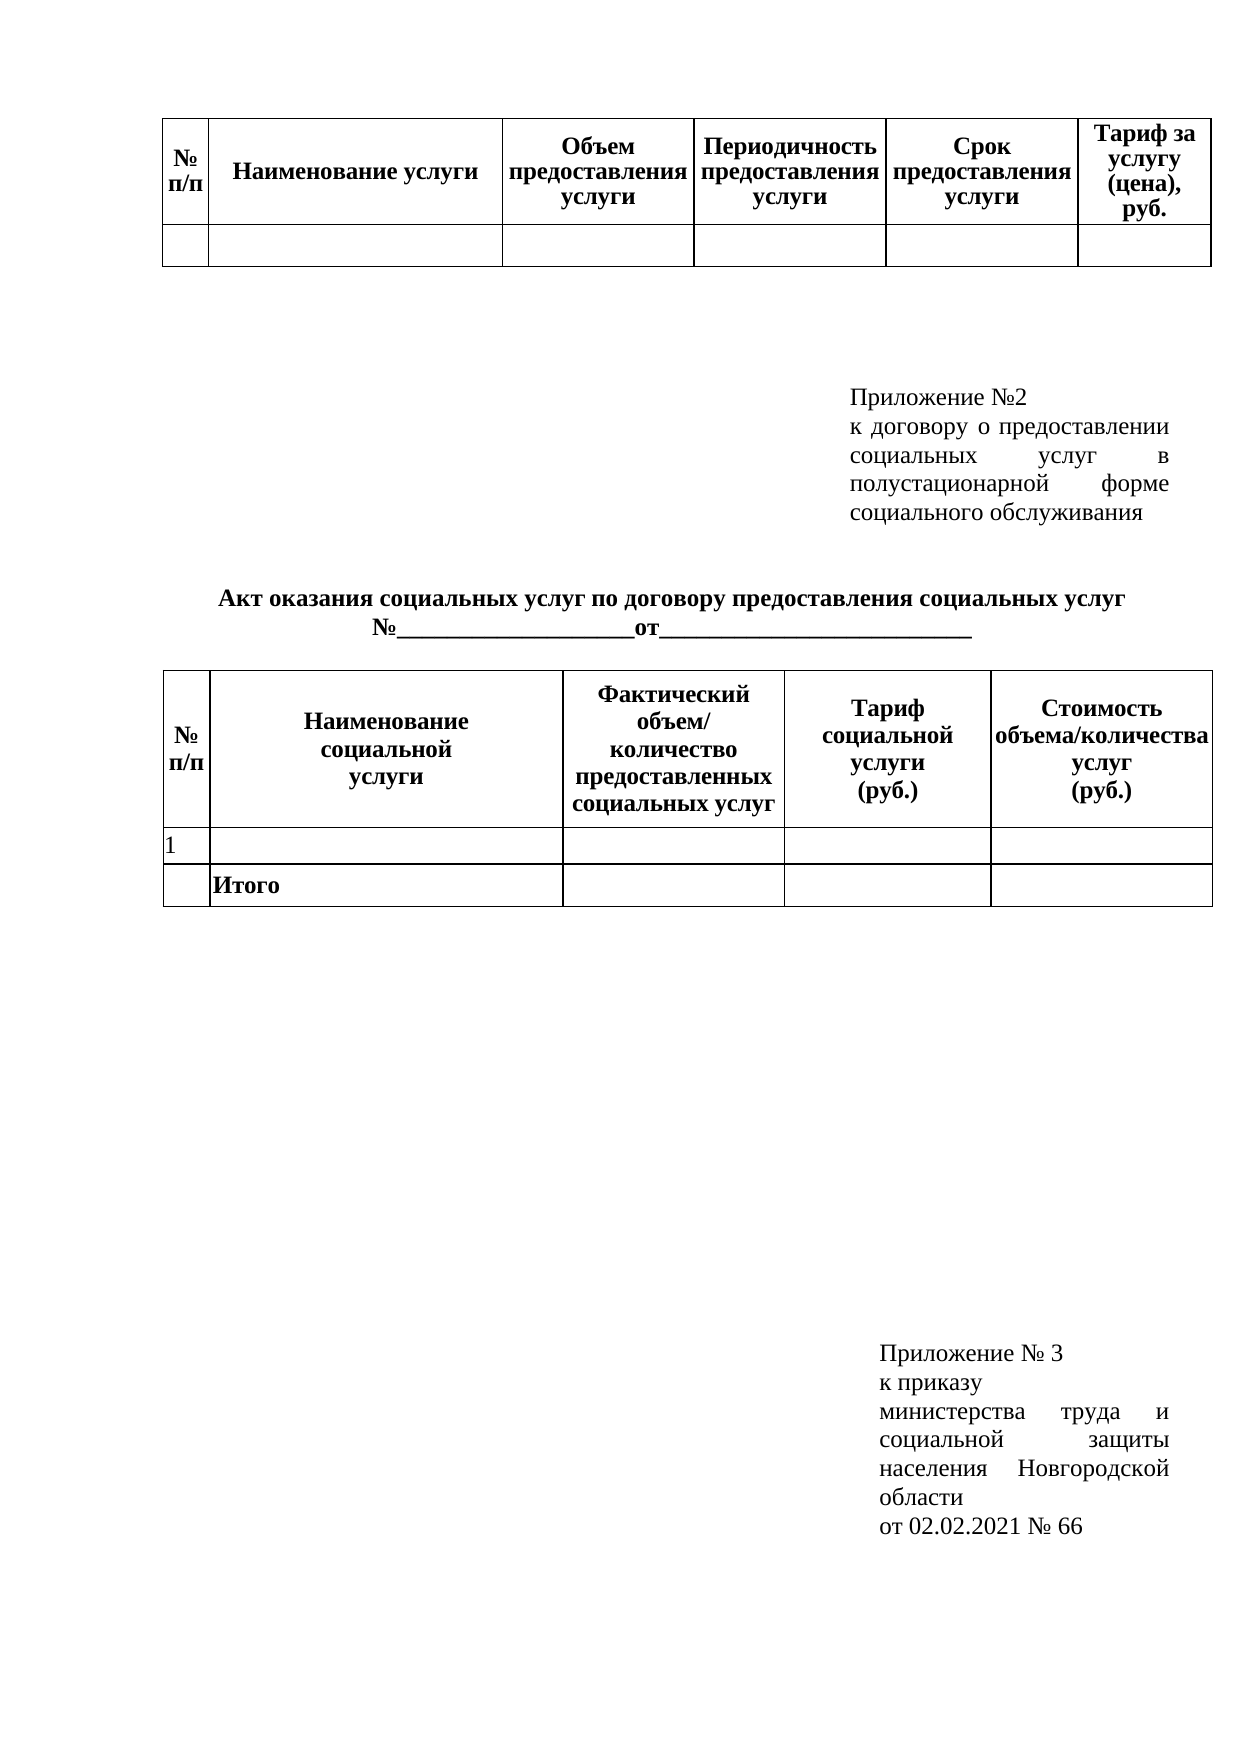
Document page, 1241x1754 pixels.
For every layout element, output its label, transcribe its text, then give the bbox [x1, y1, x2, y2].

table_header № п/п [164, 671, 209, 827]
table_cell [1079, 225, 1210, 266]
table_cell [163, 225, 208, 266]
table_cell [503, 225, 693, 266]
table_cell [164, 865, 209, 906]
table_cell Тариф за услугу (цена), руб. [1079, 119, 1210, 224]
table_cell Итого [211, 865, 562, 906]
table_cell [1212, 118, 1217, 224]
table_cell Объем предоставления услуги [503, 119, 693, 224]
table_cell [785, 828, 990, 863]
table_cell [785, 865, 990, 906]
table_cell [209, 225, 502, 266]
table_header Стоимость объема/количества услуг (руб.) [992, 671, 1212, 827]
table_cell Периодичность предоставления услуги [695, 119, 885, 224]
table_header Наименование социальной услуги [211, 671, 562, 827]
table_cell [564, 828, 784, 863]
table_cell [887, 225, 1077, 266]
table_cell Срок предоставления услуги [887, 119, 1077, 224]
table_cell [695, 225, 885, 266]
table_header Приложение №2 к договору о предоставлении социальных услуг в полустационарной форме социального обслуживания [838, 382, 1181, 526]
table_cell [992, 828, 1212, 863]
table_cell [992, 865, 1212, 906]
table_header Фактический объем/ количество предоставленных социальных услуг [564, 671, 784, 827]
table_cell [564, 865, 784, 906]
table_header Приложение № 3 к приказу министерства труда и социальной защиты населения Новгородской области от 02.02.2021 № 66 [868, 1338, 1181, 1539]
table_cell 1 [164, 828, 209, 863]
table_cell [1212, 224, 1217, 266]
text Акт оказания социальных услуг по договору предоставления социальных услуг №___________________от_________________________ [162, 583, 1181, 641]
table_header Тариф социальной услуги (руб.) [785, 671, 990, 827]
table_cell [211, 828, 562, 863]
table_cell № п/п [163, 119, 208, 224]
table_cell Наименование услуги [209, 119, 502, 224]
